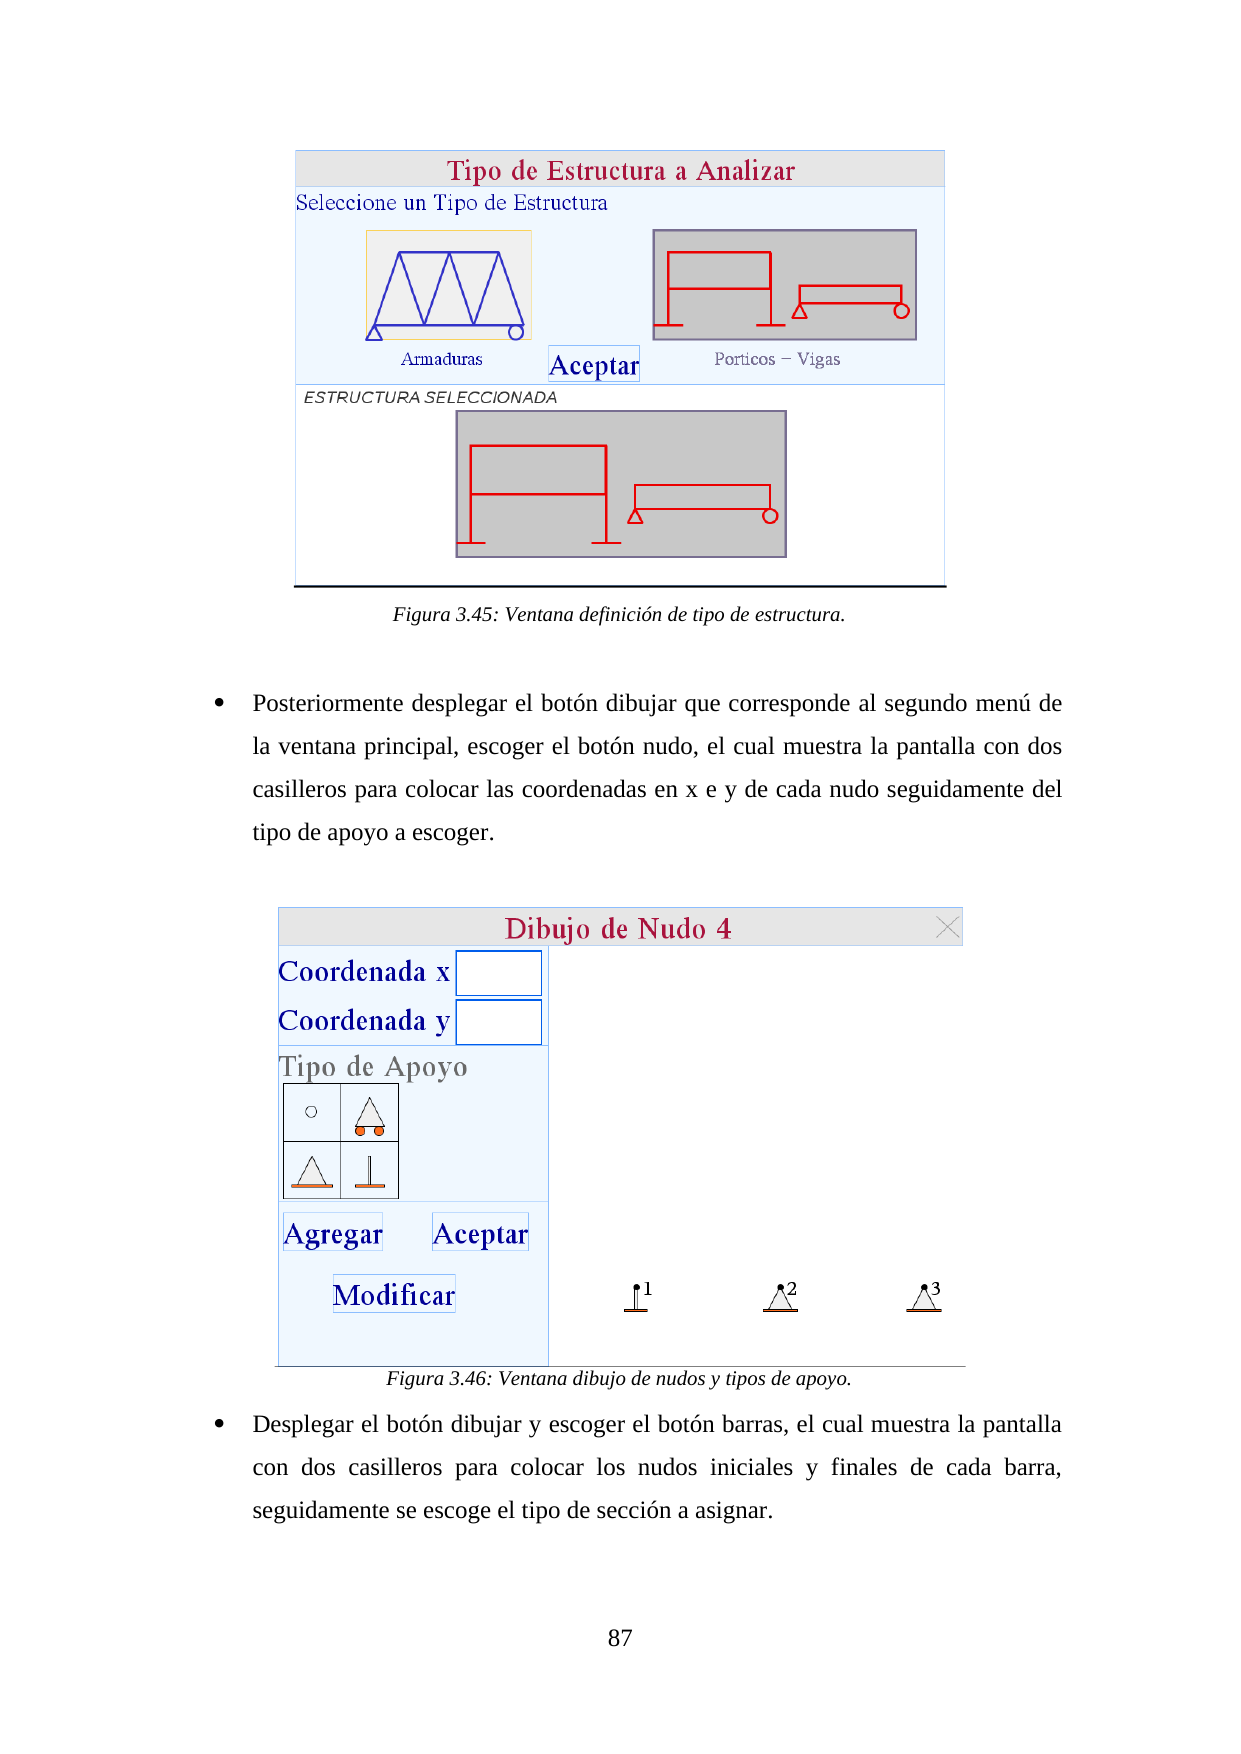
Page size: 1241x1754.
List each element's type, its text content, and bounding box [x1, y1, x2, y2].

list Desplegar el botón dibujar y escoger el botón barras, el cual muestra la pantalla con dos casilleros para colocar los nudos iniciales y finales de cada barra, seguidamente se escoge el tipo de sección a asignar. [215, 1409, 1063, 1524]
list Posteriormente desplegar el botón dibujar que corresponde al segundo menú de la ventana principal, escoger el botón nudo, el cual muestra la pantalla con dos casilleros para colocar las coordenadas en x e y de cada nudo seguidamente del tipo de apoyo a escoger. [215, 688, 1063, 846]
picture [293, 147, 947, 588]
picture [274, 903, 966, 1367]
